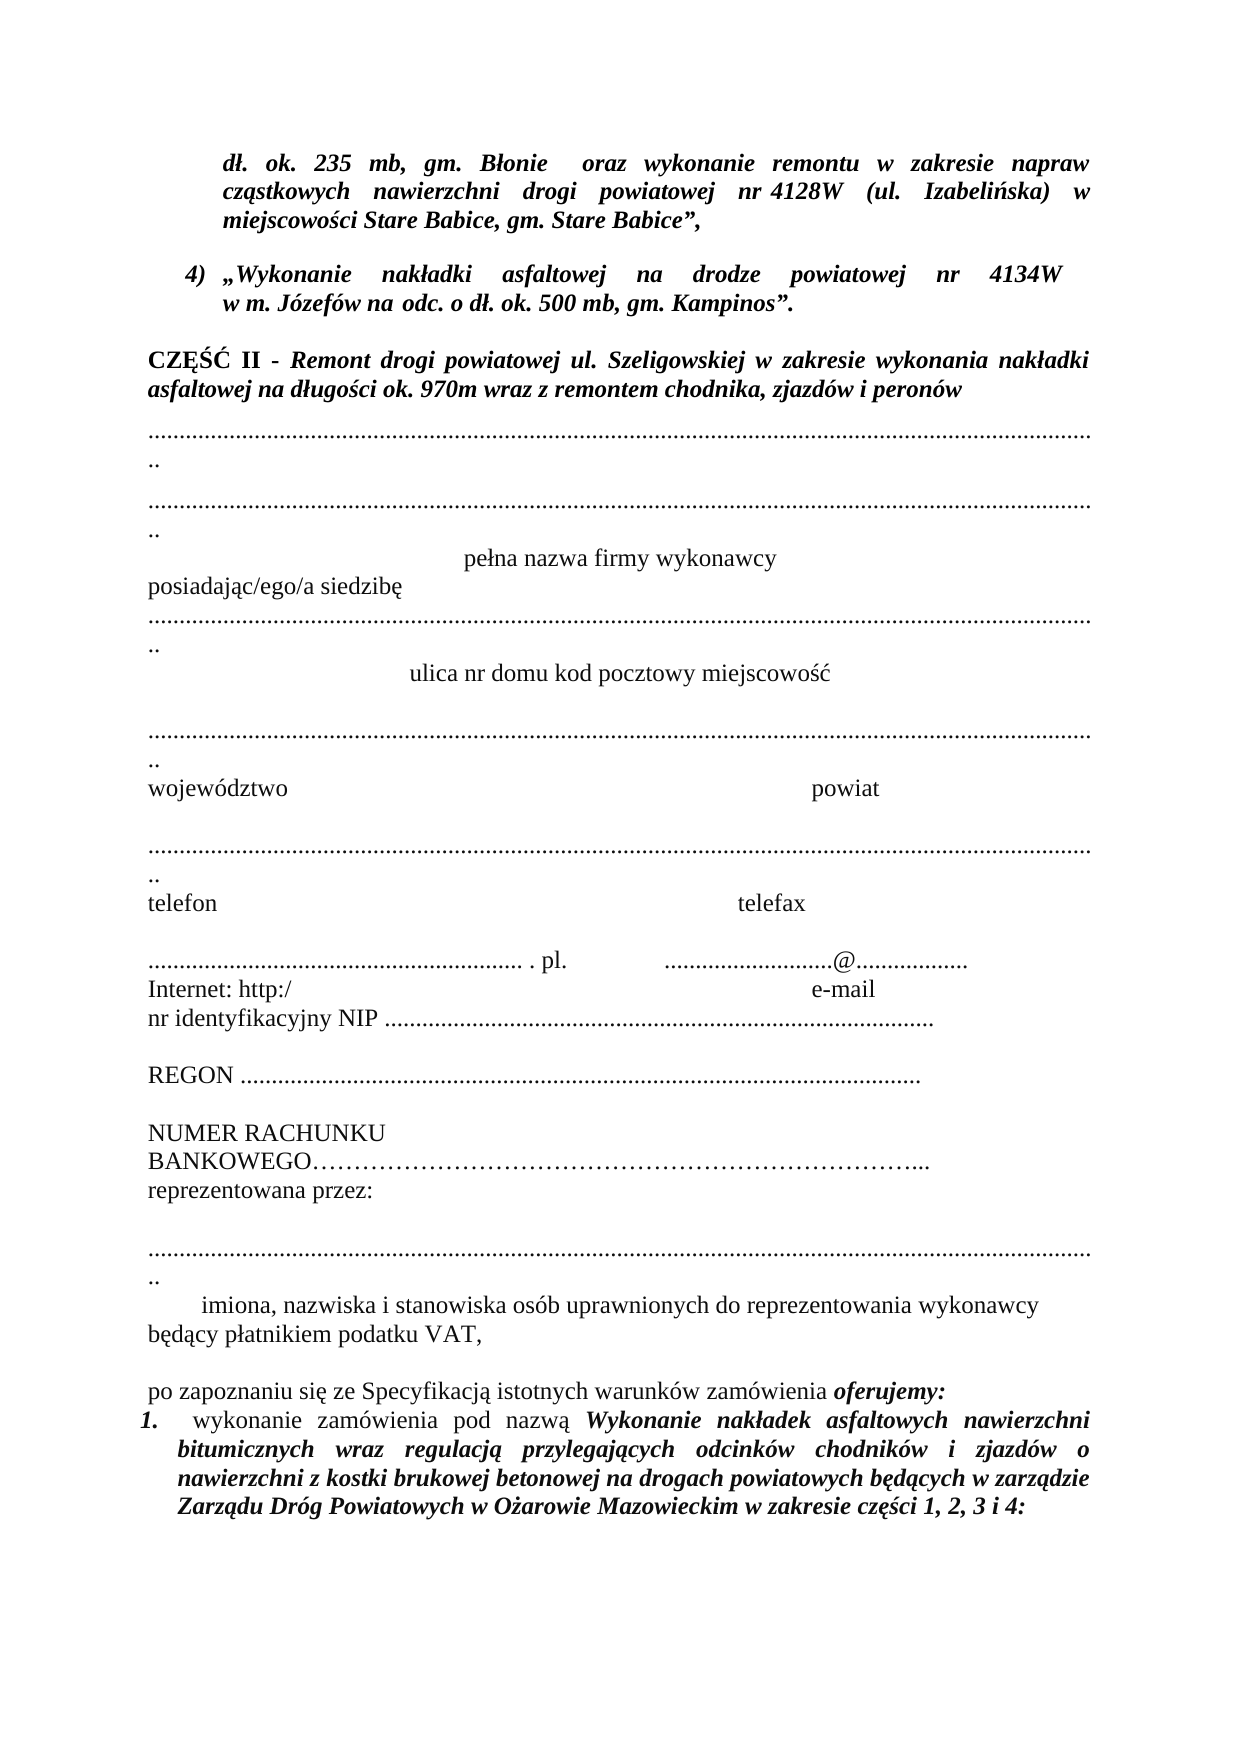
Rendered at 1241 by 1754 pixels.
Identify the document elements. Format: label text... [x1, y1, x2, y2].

text nr identyfikacyjny NIP ........................................................................................ [148, 1003, 1093, 1031]
text ......................................................................................................................................................... [148, 1233, 1093, 1290]
text ......................................................................................................................................................... [148, 600, 1093, 658]
text ......................................................................................................................................................... [148, 415, 1093, 473]
text CZĘŚĆ II - Remont drogi powiatowej ul. Szeligowskiej w zakresie wykonania nakładki asfaltowej na długości ok. 970m wraz z remontem chodnika, zjazdów i peronów [148, 345, 1093, 403]
text NUMER RACHUNKU BANKOWEGO………………………………………………………………... [148, 1118, 1093, 1175]
text Internet: http:/ e-mail [148, 974, 1093, 1003]
text telefon telefax [148, 888, 1093, 916]
text reprezentowana przez: [148, 1175, 1093, 1204]
text ............................................................ . pl. ...........................@.................. [148, 945, 1093, 974]
text po zapoznaniu się ze Specyfikacją istotnych warunków zamówienia oferujemy: [148, 1376, 1093, 1405]
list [185, 148, 1093, 234]
text imiona, nazwiska i stanowiska osób uprawnionych do reprezentowania wykonawcy [148, 1290, 1093, 1319]
list wykonanie zamówienia pod nazwą Wykonanie nakładek asfaltowych nawierzchni bitumicznych wraz regulacją przylegających odcinków chodników i zjazdów o nawierzchni z kostki brukowej betonowej na drogach powiatowych będących w zarządzie Zarządu Dróg Powiatowych w Ożarowie Mazowieckim w zakresie części 1, 2, 3 i 4: [140, 1405, 1093, 1520]
text będący płatnikiem podatku VAT, [148, 1319, 1093, 1348]
list „Wykonanie nakładki asfaltowej na drodze powiatowej nr 4134W w m. Józefów na odc. o dł. ok. 500 mb, gm. Kampinos”. [185, 259, 1093, 316]
text ......................................................................................................................................................... [148, 485, 1093, 543]
text ......................................................................................................................................................... [148, 715, 1093, 773]
text ulica nr domu kod pocztowy miejscowość [148, 658, 1093, 686]
text pełna nazwa firmy wykonawcy [148, 543, 1093, 571]
text ......................................................................................................................................................... [148, 830, 1093, 888]
text województwo powiat [148, 773, 1093, 801]
text REGON ............................................................................................................. [148, 1060, 1093, 1089]
text posiadając/ego/a siedzibę [148, 571, 1093, 600]
